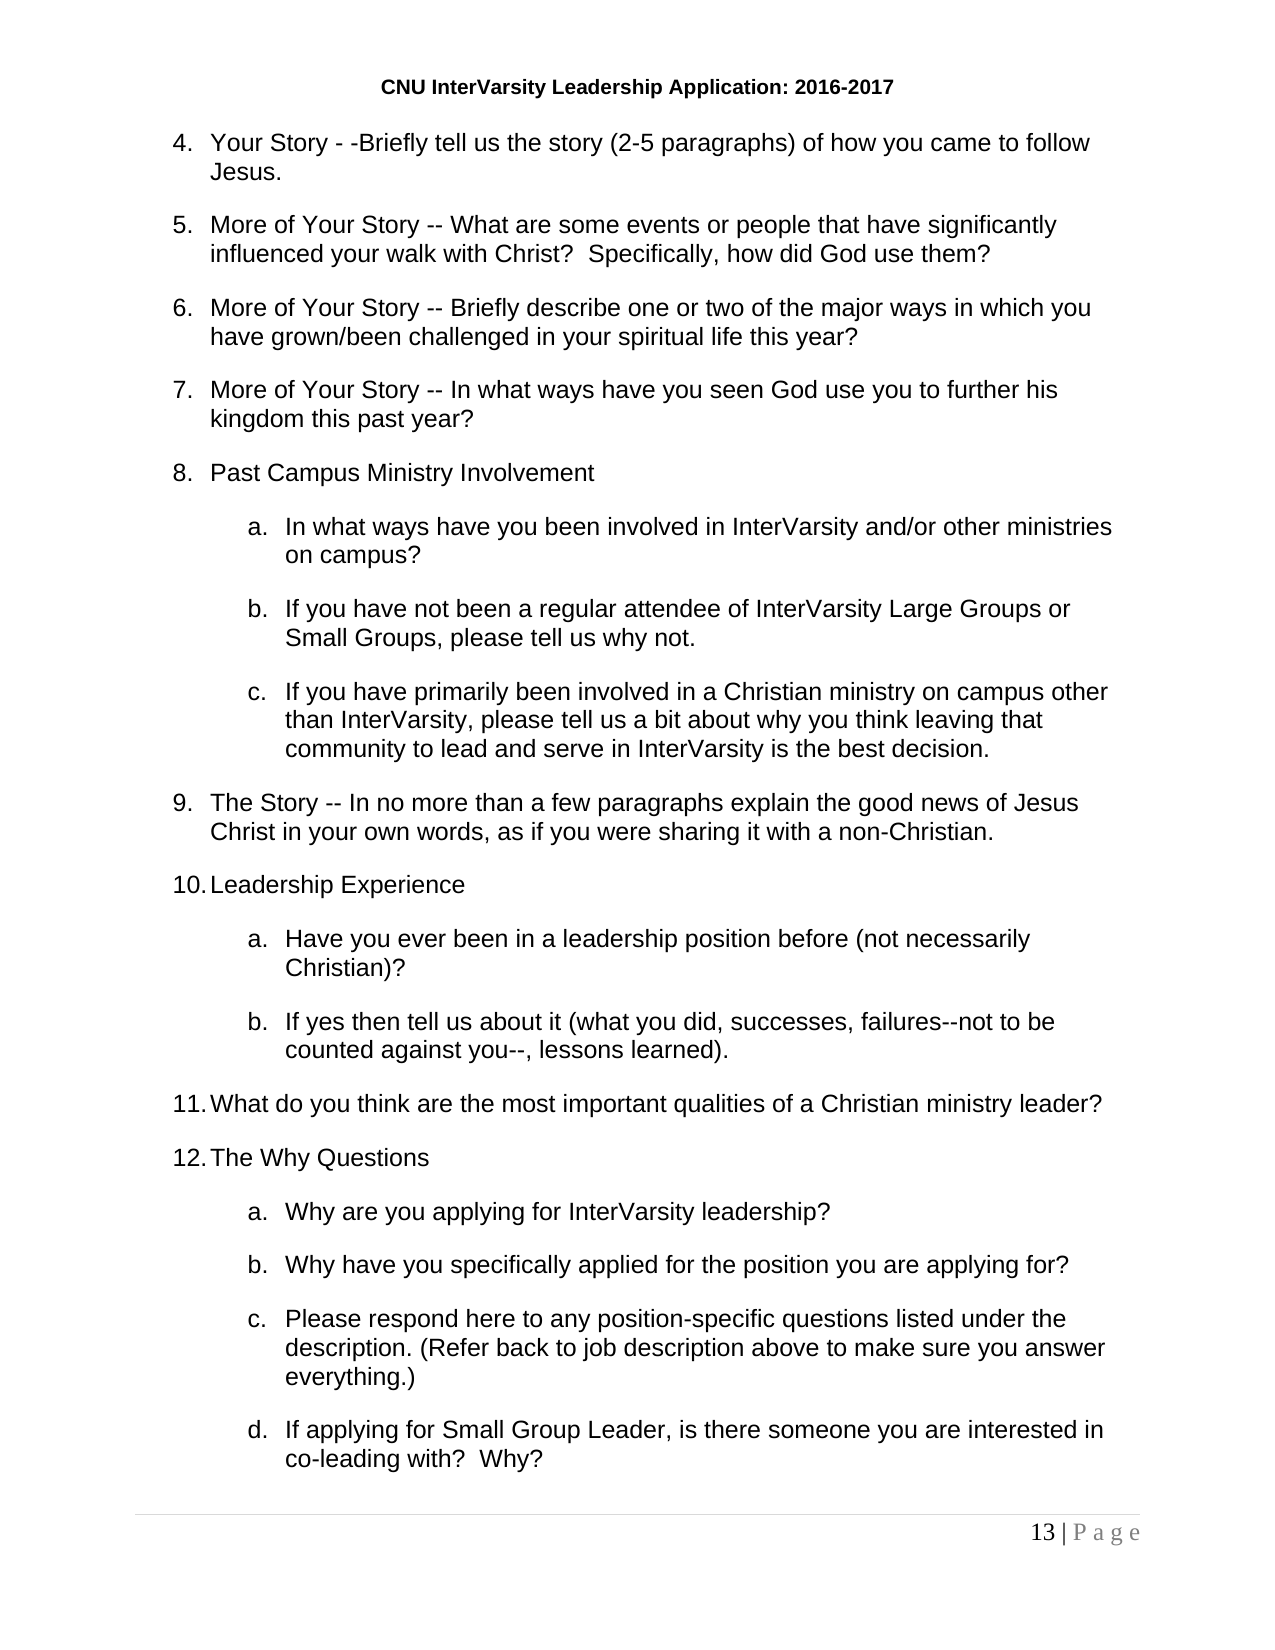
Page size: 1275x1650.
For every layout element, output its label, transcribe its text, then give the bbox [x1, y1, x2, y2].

list More of Your Story -- Briefly describe one or two of the major ways in which you have grown/been challenged in your spiritual life this year? [172, 293, 1140, 350]
list Have you ever been in a leadership position before (not necessarily Christian)? [247, 924, 1140, 981]
list The Story -- In no more than a few paragraphs explain the good news of Jesus Christ in your own words, as if you were sharing it with a non-Christian. [172, 788, 1140, 845]
list What do you think are the most important qualities of a Christian ministry leader? [172, 1089, 1140, 1118]
list More of Your Story -- In what ways have you seen God use you to further his kingdom this past year? [172, 375, 1140, 433]
list If you have not been a regular attendee of InterVarsity Large Groups or Small Groups, please tell us why not. [247, 594, 1140, 651]
list Your Story - -Briefly tell us the story (2-5 paragraphs) of how you came to follow Jesus. [172, 128, 1140, 185]
list If yes then tell us about it (what you did, successes, failures--not to be counted against you--, lessons learned). [247, 1006, 1140, 1064]
list In what ways have you been involved in InterVarsity and/or other ministries on campus? [247, 511, 1140, 569]
list If applying for Small Group Leader, is there someone you are interested in co-leading with? Why? [247, 1415, 1140, 1473]
list The Why Questions [172, 1143, 1140, 1171]
list Why have you specifically applied for the position you are applying for? [247, 1250, 1140, 1279]
list Past Campus Ministry Involvement [172, 458, 1140, 486]
list Why are you applying for InterVarsity leadership? [247, 1196, 1140, 1225]
list Leadership Experience [172, 870, 1140, 899]
list More of Your Story -- What are some events or people that have significantly influenced your walk with Christ? Specifically, how did God use them? [172, 210, 1140, 268]
list If you have primarily been involved in a Christian ministry on campus other than InterVarsity, please tell us a bit about why you think leaving that community to lead and serve in InterVarsity is the best decision. [247, 676, 1140, 763]
list Please respond here to any position-specific questions listed under the description. (Refer back to job description above to make sure you answer everything.) [247, 1304, 1140, 1390]
